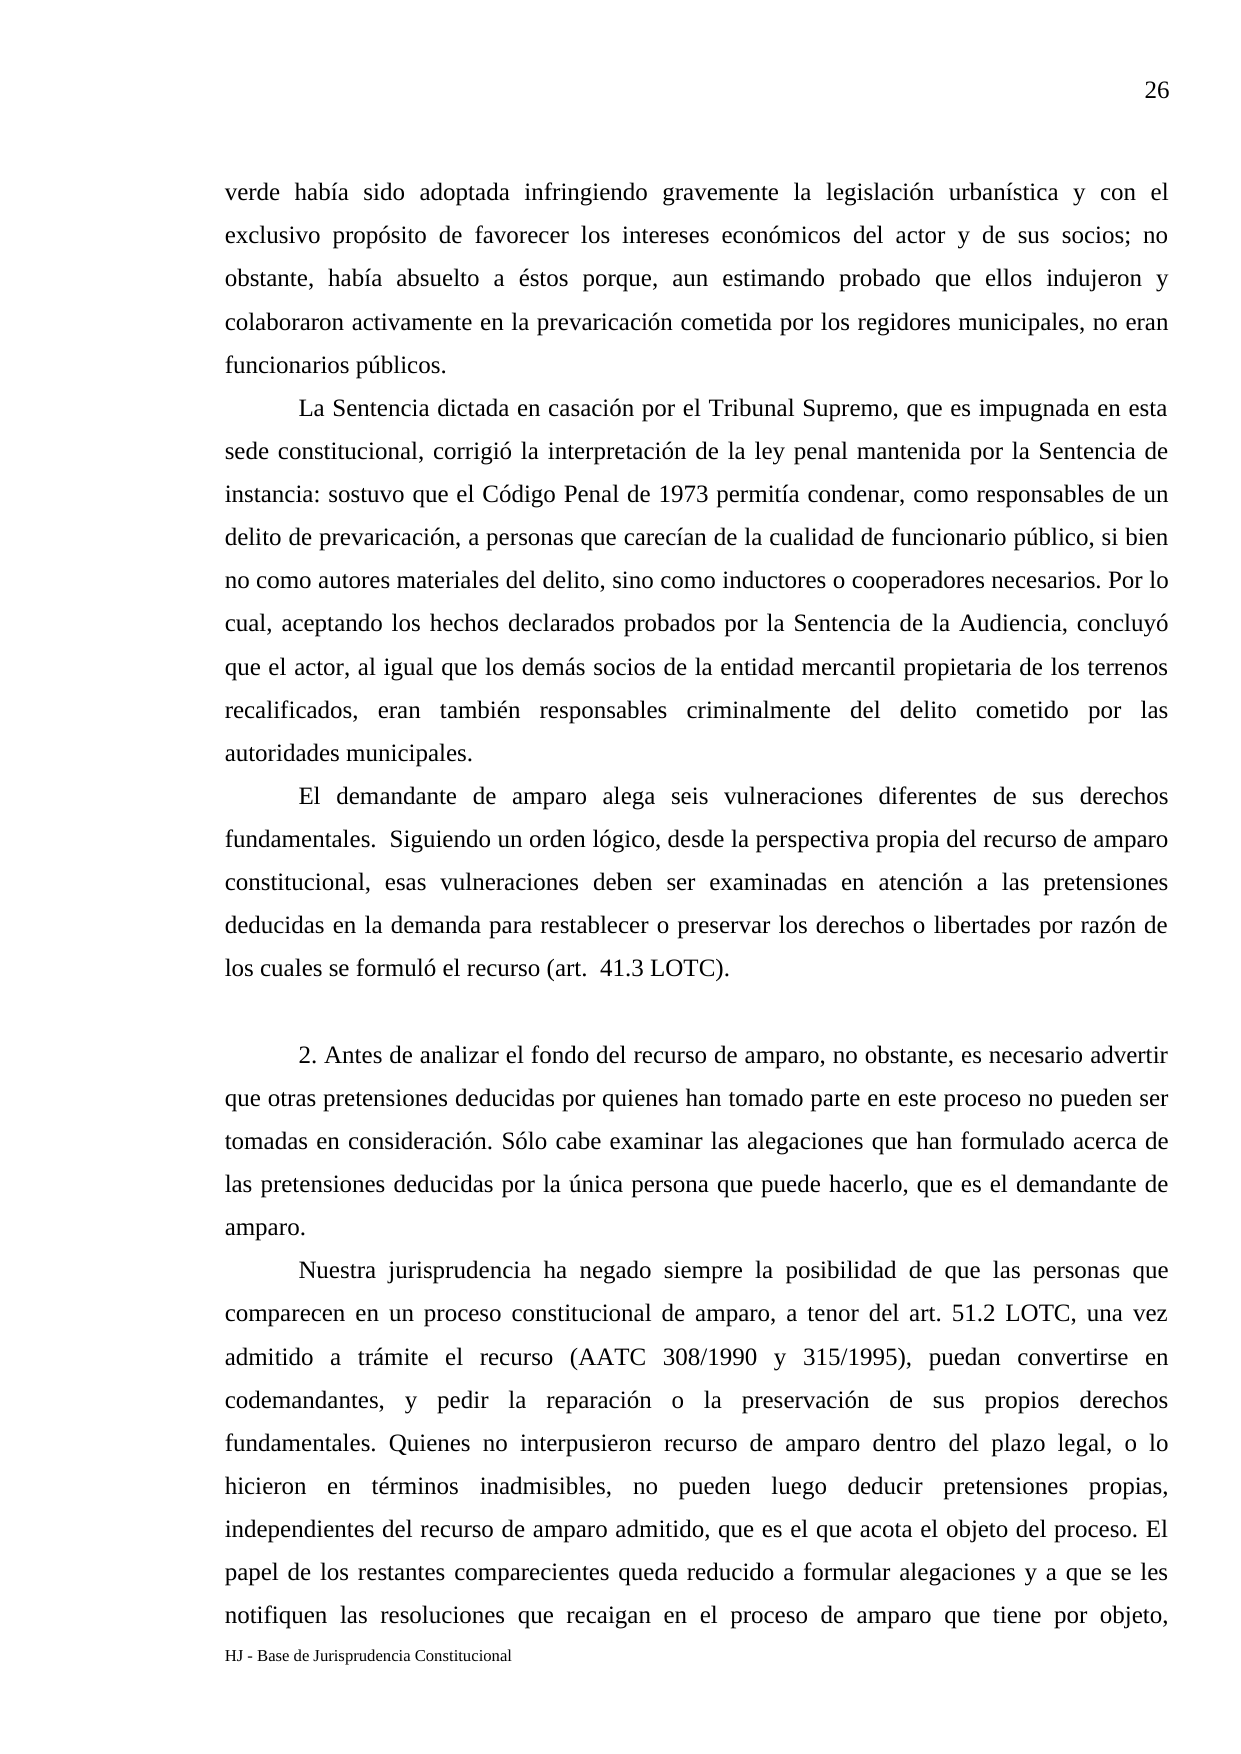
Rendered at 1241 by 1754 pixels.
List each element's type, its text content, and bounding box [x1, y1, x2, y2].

text 2. Antes de analizar el fondo del recurso de amparo, no obstante, es necesario advertir que otras pretensiones deducidas por quienes han tomado parte en este proceso no pueden ser tomadas en consideración. Sólo cabe examinar las alegaciones que han formulado acerca de las pretensiones deducidas por la única persona que puede hacerlo, que es el demandante de amparo. [224, 1040, 1169, 1241]
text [224, 177, 1169, 378]
text La Sentencia dictada en casación por el Tribunal Supremo, que es impugnada en esta sede constitucional, corrigió la interpretación de la ley penal mantenida por la Sentencia de instancia: sostuvo que el Código Penal de 1973 permitía condenar, como responsables de un delito de prevaricación, a personas que carecían de la cualidad de funcionario público, si bien no como autores materiales del delito, sino como inductores o cooperadores necesarios. Por lo cual, aceptando los hechos declarados probados por la Sentencia de la Audiencia, concluyó que el actor, al igual que los demás socios de la entidad mercantil propietaria de los terrenos recalificados, eran también responsables criminalmente del delito cometido por las autoridades municipales. [224, 393, 1169, 767]
text El demandante de amparo alega seis vulneraciones diferentes de sus derechos fundamentales. Siguiendo un orden lógico, desde la perspectiva propia del recurso de amparo constitucional, esas vulneraciones deben ser examinadas en atención a las pretensiones deducidas en la demanda para restablecer o preservar los derechos o libertades por razón de los cuales se formuló el recurso (art. 41.3 LOTC). [224, 781, 1169, 982]
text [224, 1255, 1169, 1629]
